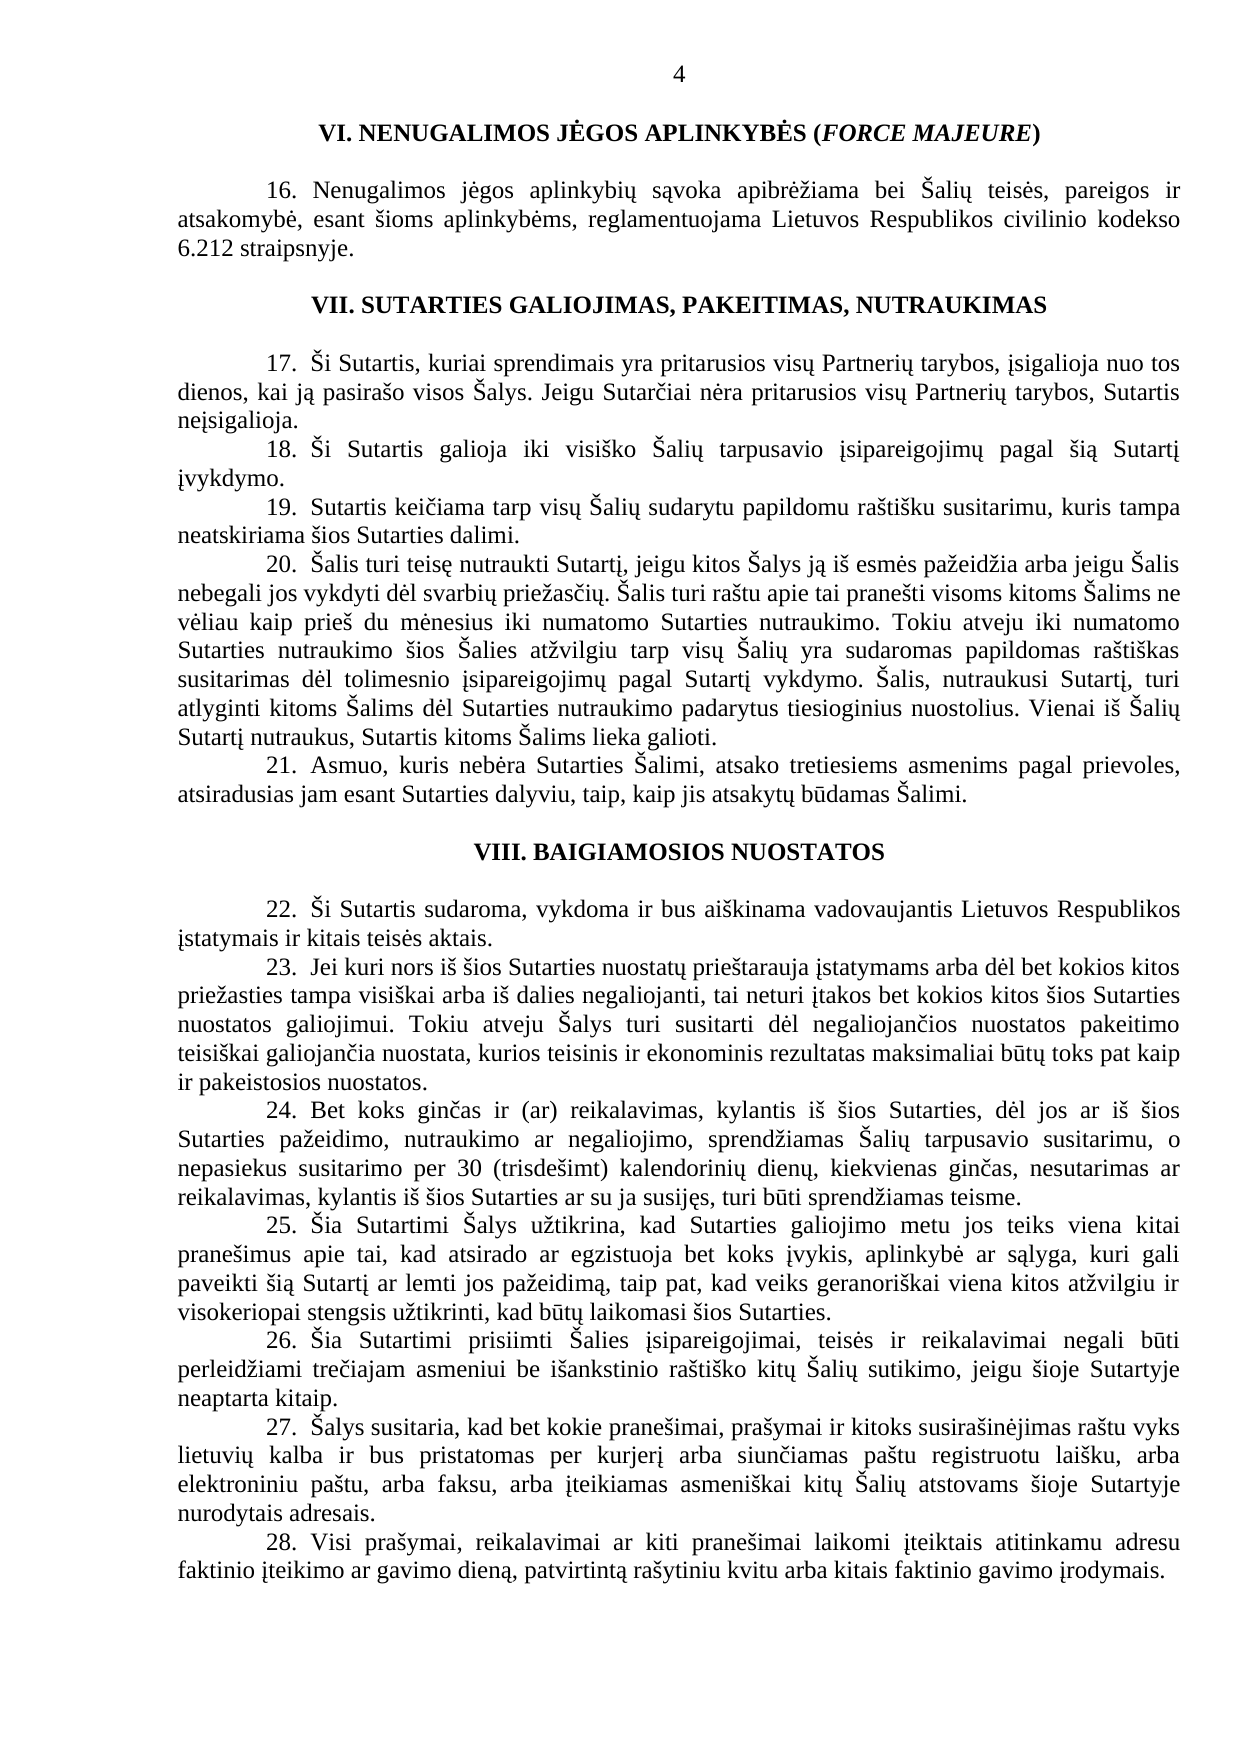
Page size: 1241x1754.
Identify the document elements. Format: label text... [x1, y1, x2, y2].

list Šia Sutartimi Šalys užtikrina, kad Sutarties galiojimo metu jos teiks viena kitai pranešimus apie tai, kad atsirado ar egzistuoja bet koks įvykis, aplinkybė ar sąlyga, kuri gali paveikti šią Sutartį ar lemti jos pažeidimą, taip pat, kad veiks geranoriškai viena kitos atžvilgiu ir visokeriopai stengsis užtikrinti, kad būtų laikomasi šios Sutarties. [177, 1211, 1181, 1326]
list Sutartis keičiama tarp visų Šalių sudarytu papildomu raštišku susitarimu, kuris tampa neatskiriama šios Sutarties dalimi. [177, 492, 1181, 549]
list Ši Sutartis, kuriai sprendimais yra pritarusios visų Partnerių tarybos, įsigalioja nuo tos dienos, kai ją pasirašo visos Šalys. Jeigu Sutarčiai nėra pritarusios visų Partnerių tarybos, Sutartis neįsigalioja. [177, 348, 1181, 434]
list Ši Sutartis galioja iki visiško Šalių tarpusavio įsipareigojimų pagal šią Sutartį įvykdymo. [177, 434, 1181, 492]
text VII. SUTARTIES GALIOJIMAS, PAKEITIMAS, NUTRAUKIMAS [177, 291, 1181, 319]
list Šalys susitaria, kad bet kokie pranešimai, prašymai ir kitoks susirašinėjimas raštu vyks lietuvių kalba ir bus pristatomas per kurjerį arba siunčiamas paštu registruotu laišku, arba elektroniniu paštu, arba faksu, arba įteikiamas asmeniškai kitų Šalių atstovams šioje Sutartyje nurodytais adresais. [177, 1412, 1181, 1527]
list Ši Sutartis sudaroma, vykdoma ir bus aiškinama vadovaujantis Lietuvos Respublikos įstatymais ir kitais teisės aktais. [177, 894, 1181, 952]
list Bet koks ginčas ir (ar) reikalavimas, kylantis iš šios Sutarties, dėl jos ar iš šios Sutarties pažeidimo, nutraukimo ar negaliojimo, sprendžiamas Šalių tarpusavio susitarimu, o nepasiekus susitarimo per 30 (trisdešimt) kalendorinių dienų, kiekvienas ginčas, nesutarimas ar reikalavimas, kylantis iš šios Sutarties ar su ja susijęs, turi būti sprendžiamas teisme. [177, 1096, 1181, 1211]
list Asmuo, kuris nebėra Sutarties Šalimi, atsako tretiesiems asmenims pagal prievoles, atsiradusias jam esant Sutarties dalyviu, taip, kaip jis atsakytų būdamas Šalimi. [177, 751, 1181, 808]
text VIII. BAIGIAMOSIOS NUOSTATOS [177, 837, 1181, 866]
list Visi prašymai, reikalavimai ar kiti pranešimai laikomi įteiktais atitinkamu adresu faktinio įteikimo ar gavimo dieną, patvirtintą rašytiniu kvitu arba kitais faktinio gavimo įrodymais. [177, 1527, 1181, 1584]
text VI. NENUGALIMOS JĖGOS APLINKYBĖS (FORCE MAJEURE) [177, 118, 1181, 147]
list Šalis turi teisę nutraukti Sutartį, jeigu kitos Šalys ją iš esmės pažeidžia arba jeigu Šalis nebegali jos vykdyti dėl svarbių priežasčių. Šalis turi raštu apie tai pranešti visoms kitoms Šalims ne vėliau kaip prieš du mėnesius iki numatomo Sutarties nutraukimo. Tokiu atveju iki numatomo Sutarties nutraukimo šios Šalies atžvilgiu tarp visų Šalių yra sudaromas papildomas raštiškas susitarimas dėl tolimesnio įsipareigojimų pagal Sutartį vykdymo. Šalis, nutraukusi Sutartį, turi atlyginti kitoms Šalims dėl Sutarties nutraukimo padarytus tiesioginius nuostolius. Vienai iš Šalių Sutartį nutraukus, Sutartis kitoms Šalims lieka galioti. [177, 549, 1181, 751]
list Jei kuri nors iš šios Sutarties nuostatų prieštarauja įstatymams arba dėl bet kokios kitos priežasties tampa visiškai arba iš dalies negaliojanti, tai neturi įtakos bet kokios kitos šios Sutarties nuostatos galiojimui. Tokiu atveju Šalys turi susitarti dėl negaliojančios nuostatos pakeitimo teisiškai galiojančia nuostata, kurios teisinis ir ekonominis rezultatas maksimaliai būtų toks pat kaip ir pakeistosios nuostatos. [177, 952, 1181, 1096]
list Nenugalimos jėgos aplinkybių sąvoka apibrėžiama bei Šalių teisės, pareigos ir atsakomybė, esant šioms aplinkybėms, reglamentuojama Lietuvos Respublikos civilinio kodekso 6.212 straipsnyje. [177, 176, 1181, 262]
list Šia Sutartimi prisiimti Šalies įsipareigojimai, teisės ir reikalavimai negali būti perleidžiami trečiajam asmeniui be išankstinio raštiško kitų Šalių sutikimo, jeigu šioje Sutartyje neaptarta kitaip. [177, 1326, 1181, 1412]
